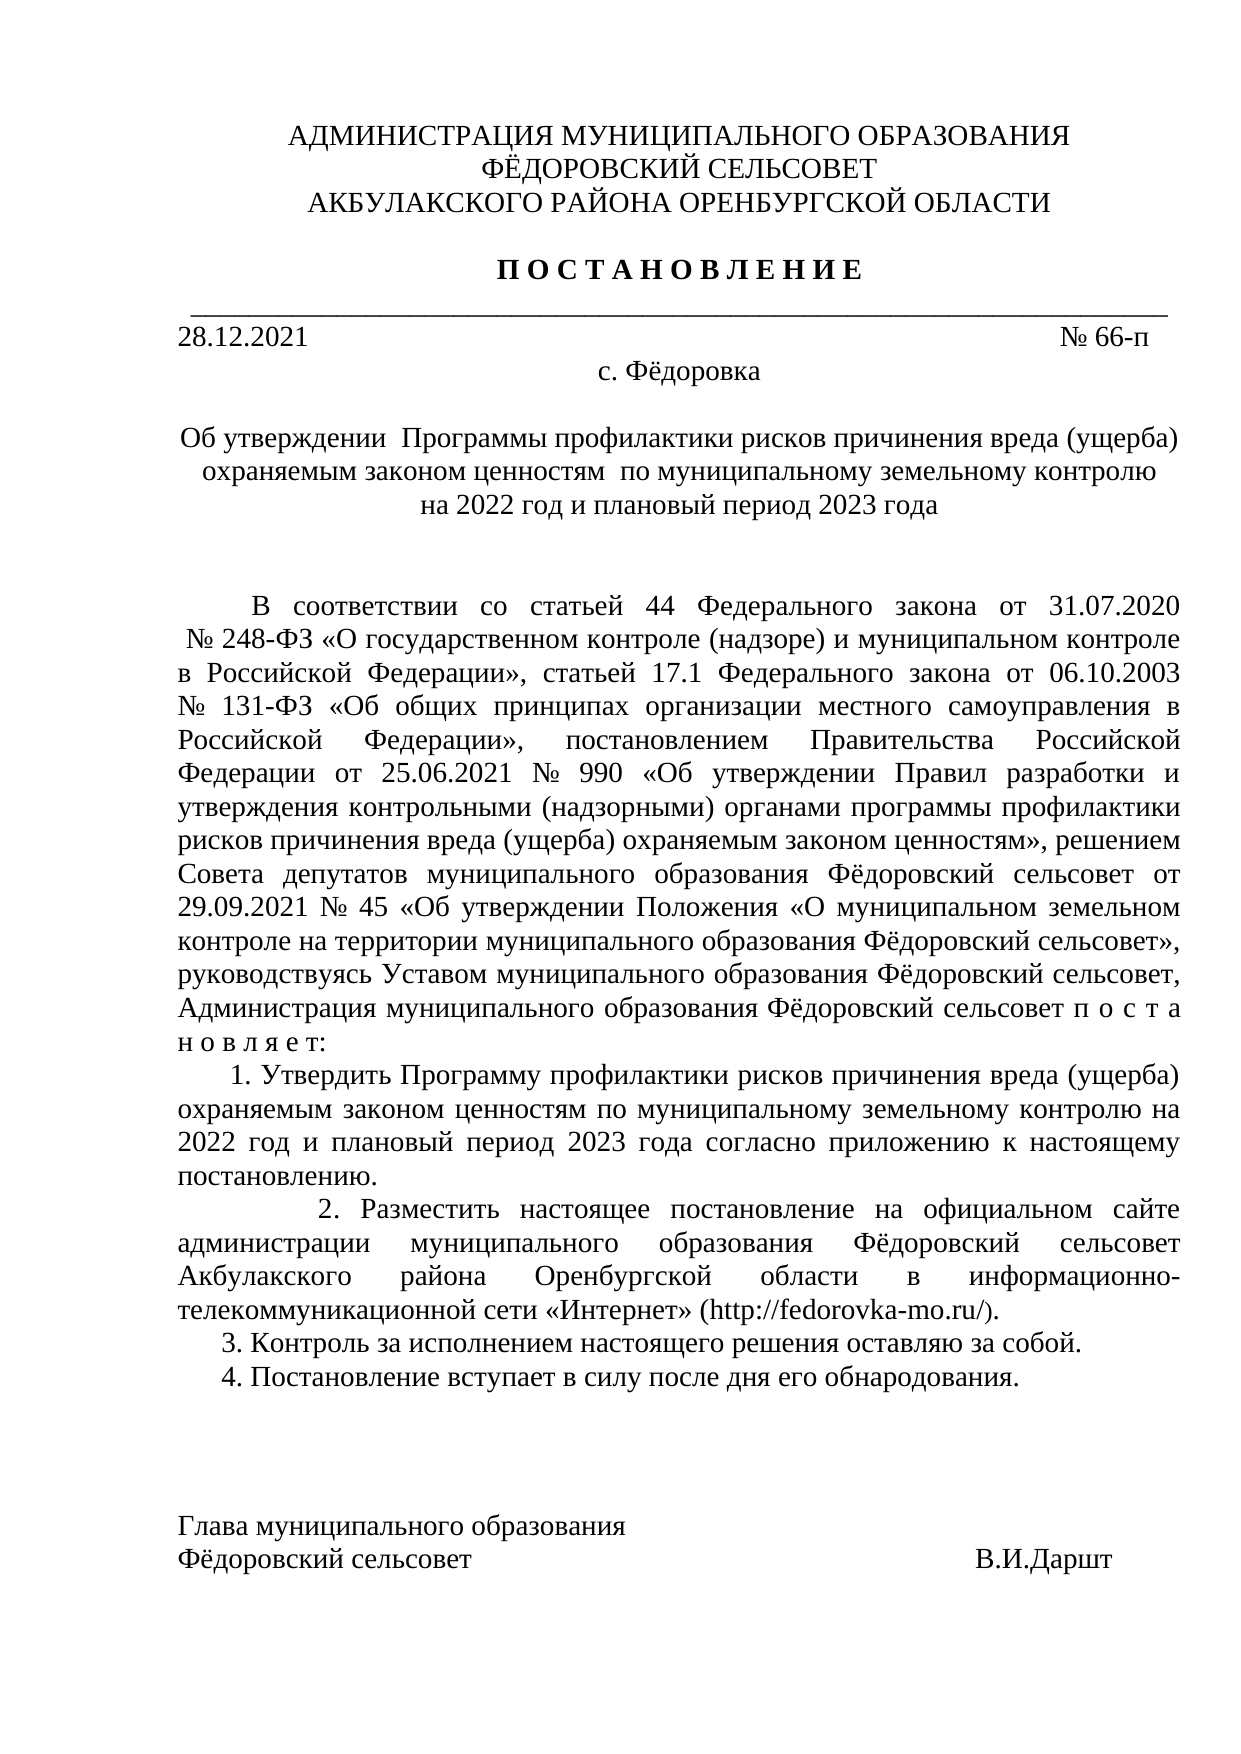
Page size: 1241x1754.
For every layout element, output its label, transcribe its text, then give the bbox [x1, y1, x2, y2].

text Фёдоровский сельсовет В.И.Даршт [177, 1541, 1181, 1575]
text 2. Разместить настоящее постановление на официальном сайте администрации муниципального образования Фёдоровский сельсовет Акбулакского района Оренбургской области в информационно-телекоммуникационной сети «Интернет» (http://fedorovka-mo.ru/). [177, 1191, 1181, 1326]
text ___________________________________________________________________ [177, 286, 1181, 319]
text 3. Контроль за исполнением настоящего решения оставляю за собой. [177, 1326, 1181, 1359]
text П О С Т А Н О В Л Е Н И Е [177, 252, 1181, 286]
text 4. Постановление вступает в силу после дня его обнародования. [177, 1359, 1181, 1393]
text АКБУЛАКСКОГО РАЙОНА ОРЕНБУРГСКОЙ ОБЛАСТИ [177, 185, 1181, 219]
text АДМИНИСТРАЦИЯ МУНИЦИПАЛЬНОГО ОБРАЗОВАНИЯ [177, 118, 1181, 152]
text ФЁДОРОВСКИЙ СЕЛЬСОВЕТ [177, 152, 1181, 185]
text Глава муниципального образования [177, 1508, 1181, 1541]
subtitle на 2022 год и плановый период 2023 года [177, 487, 1181, 521]
title В соответствии со статьей 44 Федерального закона от 31.07.2020 № 248-ФЗ «О государственном контроле (надзоре) и муниципальном контроле в Российской Федерации», статьей 17.1 Федерального закона от 06.10.2003 № 131-ФЗ «Об общих принципах организации местного самоуправления в Российской Федерации», постановлением Правительства Российской Федерации от 25.06.2021 № 990 «Об утверждении Правил разработки и утверждения контрольными (надзорными) органами программы профилактики рисков причинения вреда (ущерба) охраняемым законом ценностям», решением Совета депутатов муниципального образования Фёдоровский сельсовет от 29.09.2021 № 45 «Об утверждении Положения «О муниципальном земельном контроле на территории муниципального образования Фёдоровский сельсовет», руководствуясь Уставом муниципального образования Фёдоровский сельсовет, Администрация муниципального образования Фёдоровский сельсовет п о с т а н о в л я е т: [177, 588, 1181, 1057]
text с. Фёдоровка [177, 353, 1181, 386]
subtitle Об утверждении Программы профилактики рисков причинения вреда (ущерба) охраняемым законом ценностям по муниципальному земельному контролю [177, 420, 1181, 487]
text 1. Утвердить Программу профилактики рисков причинения вреда (ущерба) охраняемым законом ценностям по муниципальному земельному контролю на 2022 год и плановый период 2023 года согласно приложению к настоящему постановлению. [177, 1057, 1181, 1191]
text 28.12.2021 № 66-п [177, 319, 1181, 353]
